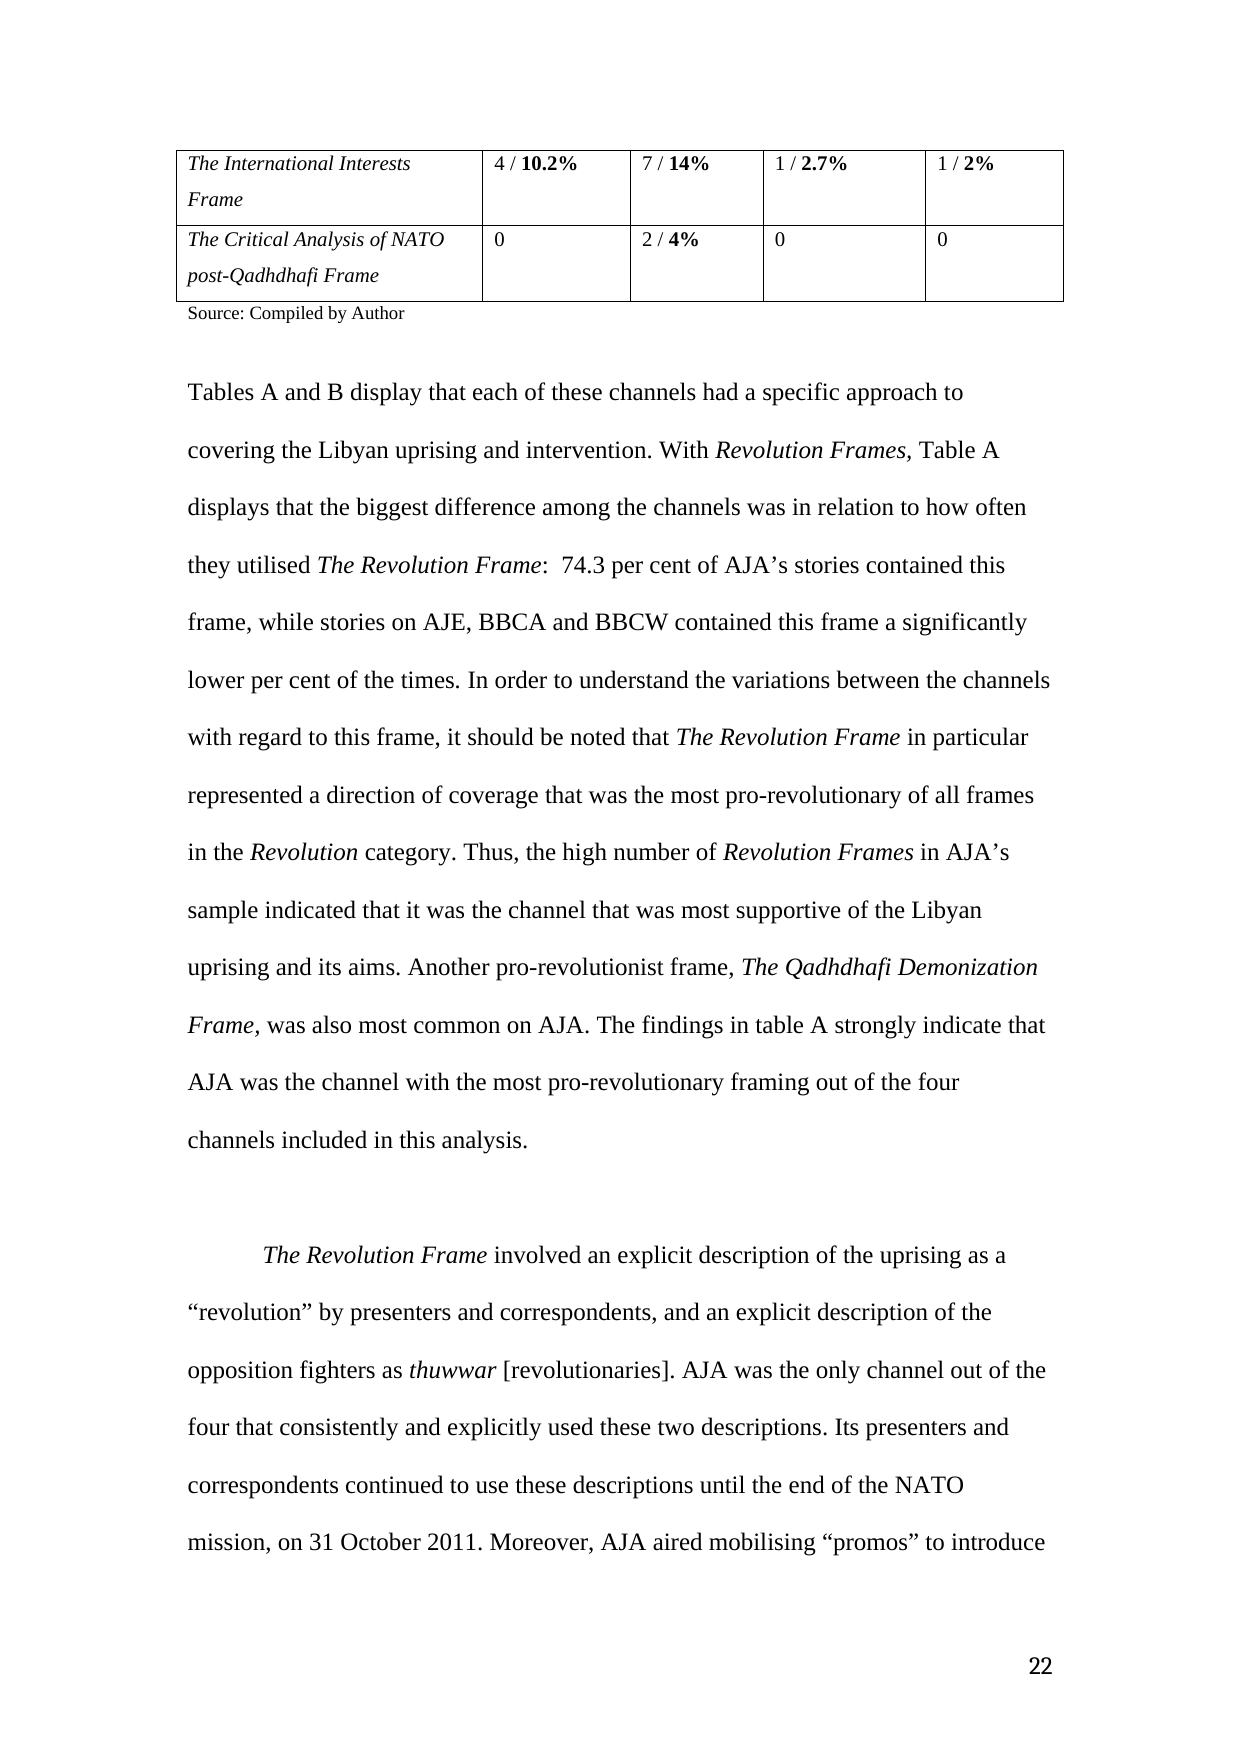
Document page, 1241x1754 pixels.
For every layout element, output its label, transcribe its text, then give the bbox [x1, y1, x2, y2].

text Source: Compiled by Author [187, 302, 1053, 323]
table_cell 1 / 2% [926, 151, 1063, 225]
table_cell 1 / 2.7% [764, 151, 925, 225]
table_cell 0 [764, 226, 925, 301]
table_cell The International Interests Frame [177, 151, 482, 225]
table_cell 4 / 10.2% [483, 151, 630, 225]
table_cell The Critical Analysis of NATO post-Qadhdhafi Frame [177, 226, 482, 301]
text Tables A and B display that each of these channels had a specific approach to covering the Libyan uprising and intervention. With Revolution Frames, Table A displays that the biggest difference among the channels was in relation to how often they utilised The Revolution Frame: 74.3 per cent of AJA’s stories contained this frame, while stories on AJE, BBCA and BBCW contained this frame a significantly lower per cent of the times. In order to understand the variations between the channels with regard to this frame, it should be noted that The Revolution Frame in particular represented a direction of coverage that was the most pro-revolutionary of all frames in the Revolution category. Thus, the high number of Revolution Frames in AJA’s sample indicated that it was the channel that was most supportive of the Libyan uprising and its aims. Another pro-revolutionist frame, The Qadhdhafi Demonization Frame, was also most common on AJA. The findings in table A strongly indicate that AJA was the channel with the most pro-revolutionary framing out of the four channels included in this analysis. [187, 377, 1053, 1153]
table_cell 0 [483, 226, 630, 301]
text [187, 1240, 1053, 1556]
table_cell 7 / 14% [631, 151, 763, 225]
table_cell 0 [926, 226, 1063, 301]
table_cell 2 / 4% [631, 226, 763, 301]
